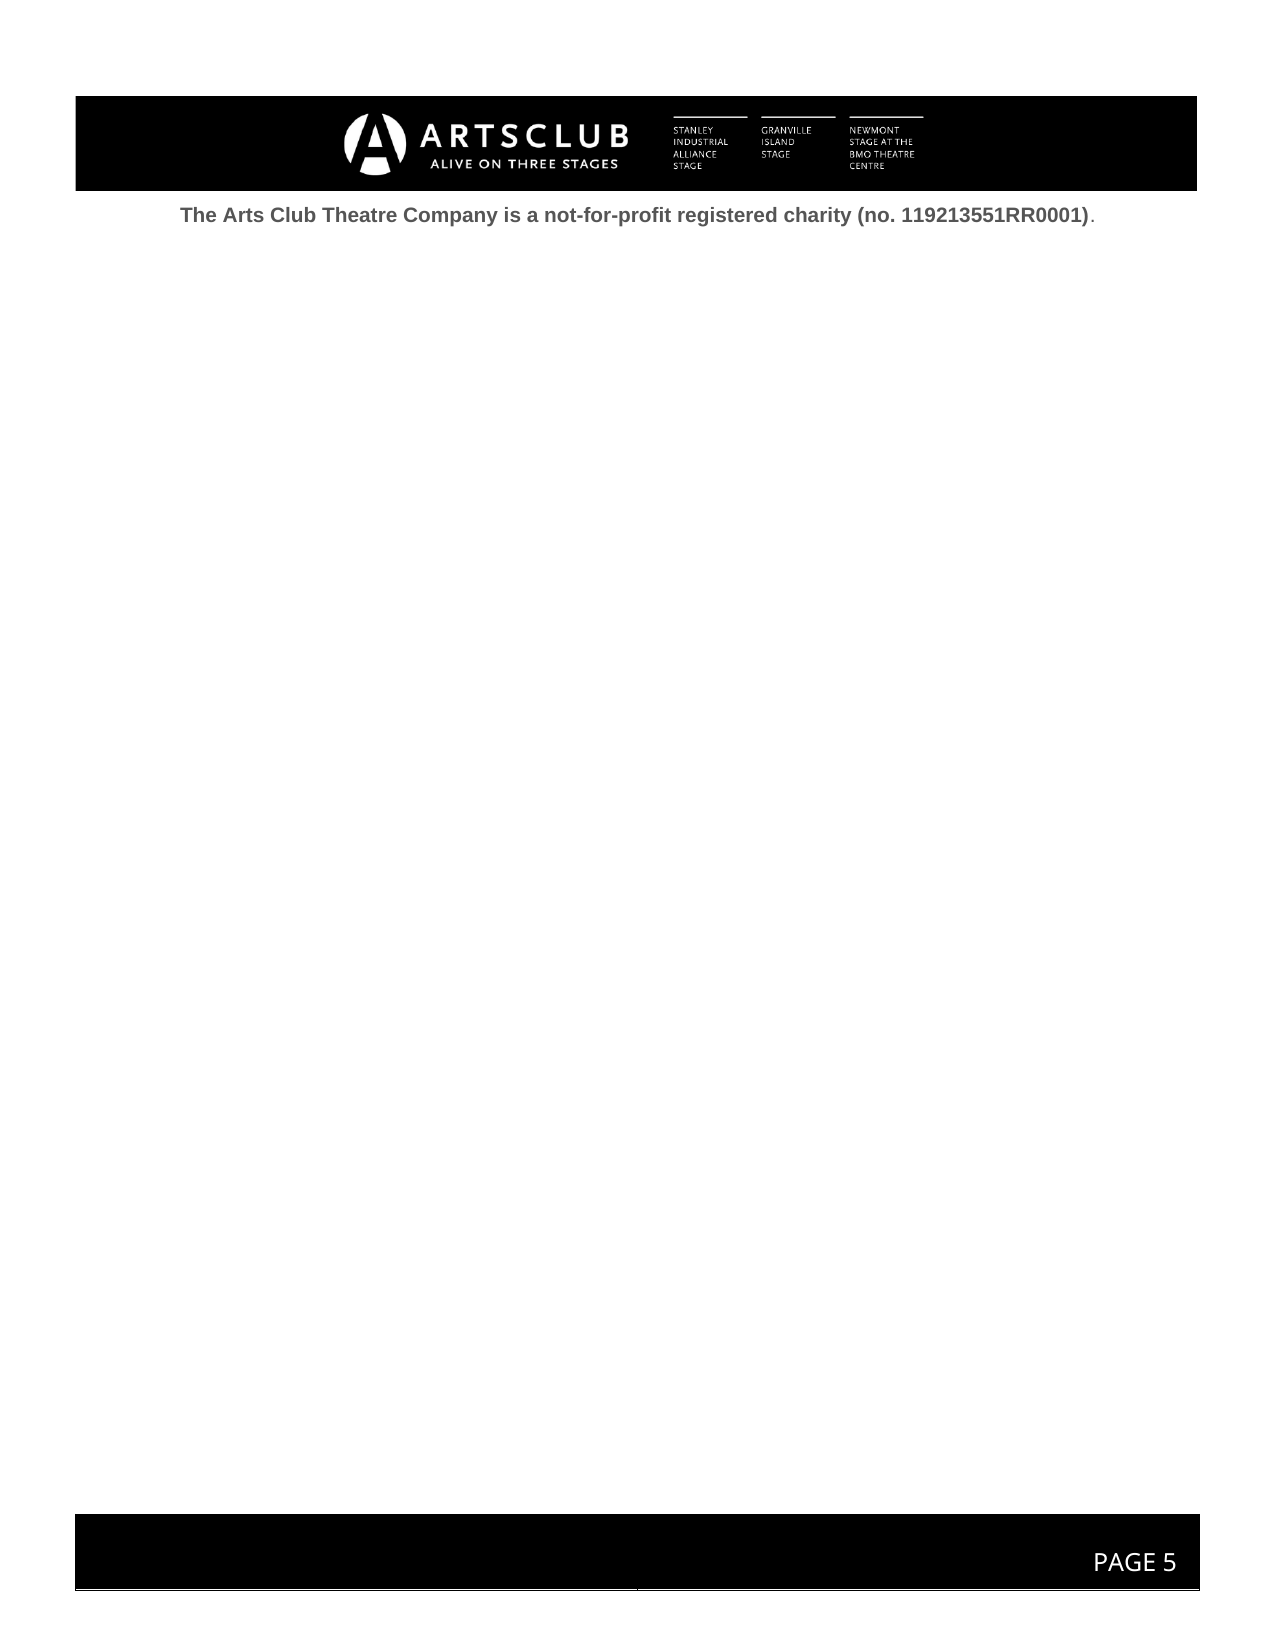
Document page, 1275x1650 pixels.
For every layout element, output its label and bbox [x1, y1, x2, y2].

table_cell [75, 96, 1200, 227]
picture [75, 96, 1196, 190]
